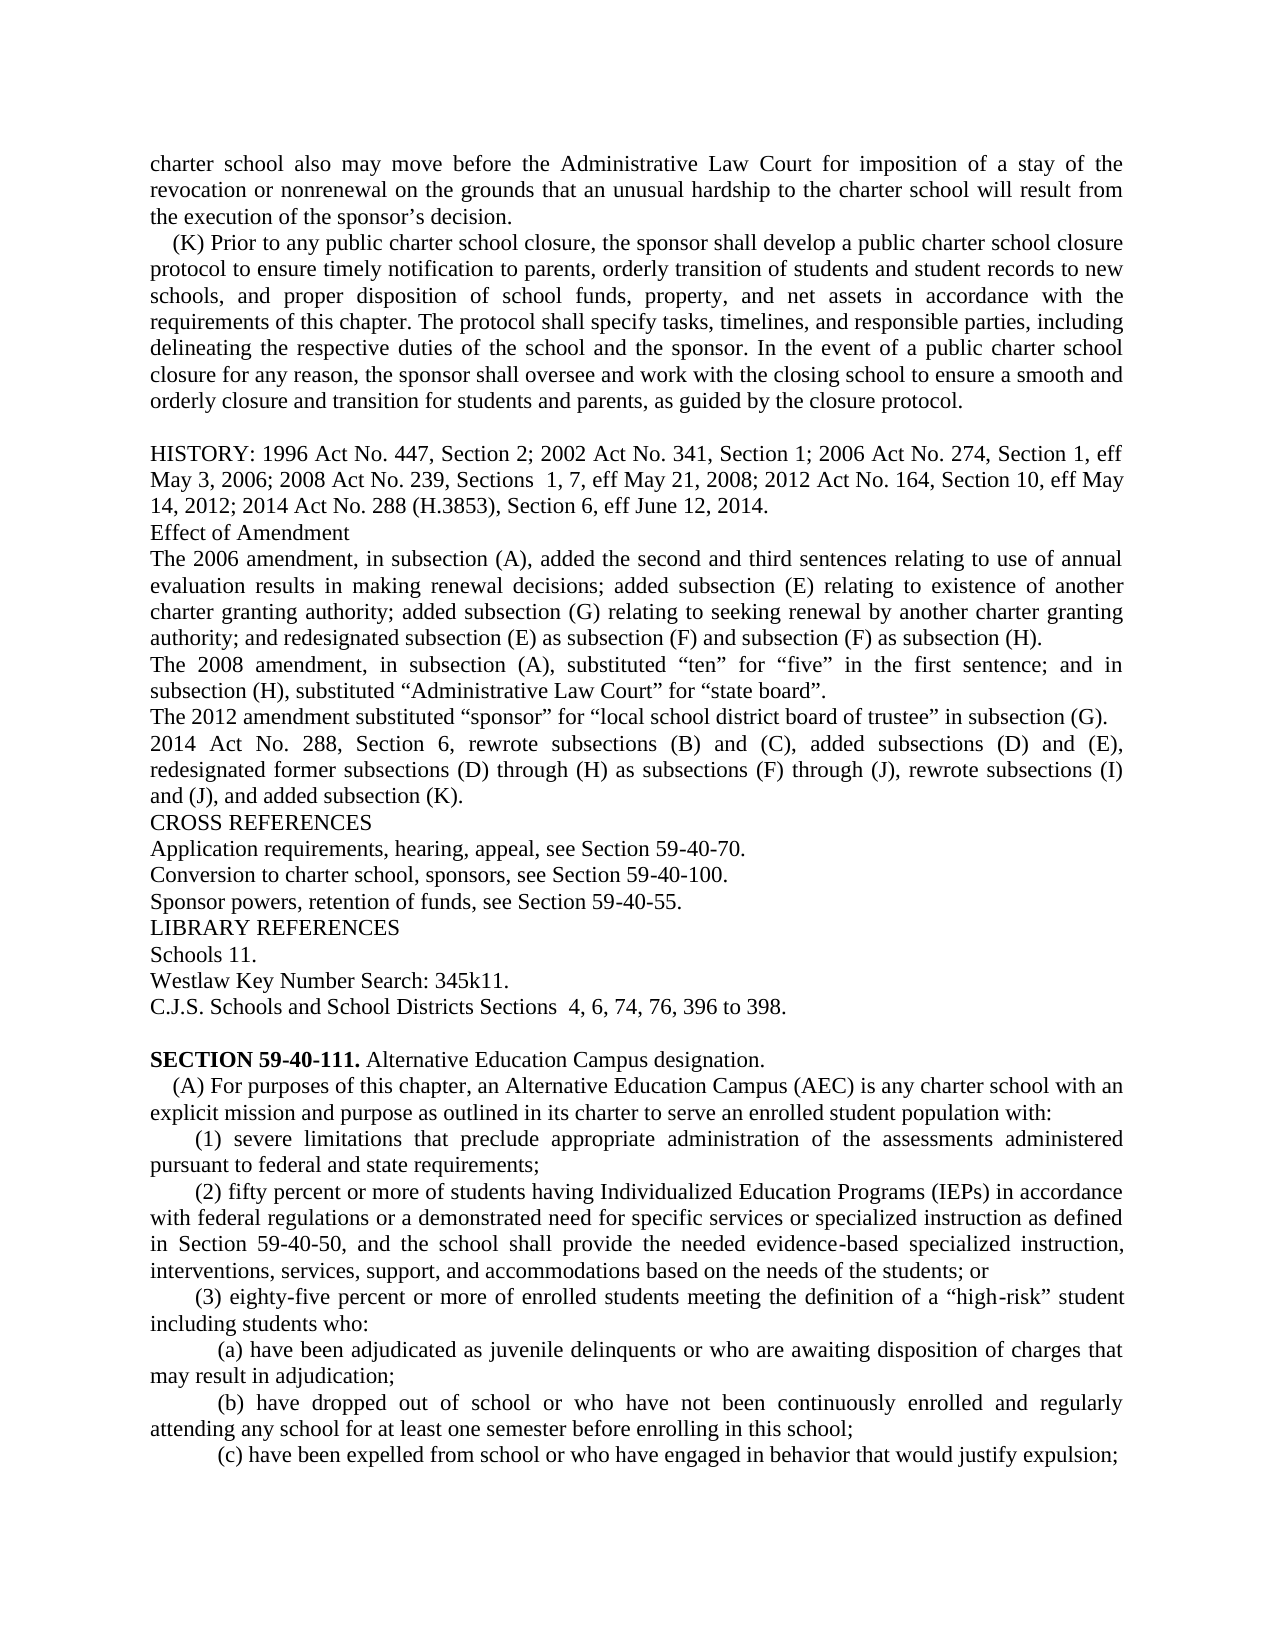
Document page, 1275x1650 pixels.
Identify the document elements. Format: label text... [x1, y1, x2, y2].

text (1) severe limitations that preclude appropriate administration of the assessments administered pursuant to federal and state requirements; [150, 1125, 1125, 1178]
text CROSS REFERENCES [150, 809, 1125, 835]
text SECTION 59-40-111. Alternative Education Campus designation. [150, 1046, 1125, 1072]
text (2) fifty percent or more of students having Individualized Education Programs (IEPs) in accordance with federal regulations or a demonstrated need for specific services or specialized instruction as defined in Section 59-40-50, and the school shall provide the needed evidence-based specialized instruction, interventions, services, support, and accommodations based on the needs of the students; or [150, 1178, 1125, 1283]
text Conversion to charter school, sponsors, see Section 59-40-100. [150, 862, 1125, 888]
text Sponsor powers, retention of funds, see Section 59-40-55. [150, 888, 1125, 914]
text The 2006 amendment, in subsection (A), added the second and third sentences relating to use of annual evaluation results in making renewal decisions; added subsection (E) relating to existence of another charter granting authority; added subsection (G) relating to seeking renewal by another charter granting authority; and redesignated subsection (E) as subsection (F) and subsection (F) as subsection (H). [150, 545, 1125, 651]
text (K) Prior to any public charter school closure, the sponsor shall develop a public charter school closure protocol to ensure timely notification to parents, orderly transition of students and student records to new schools, and proper disposition of school funds, property, and net assets in accordance with the requirements of this chapter. The protocol shall specify tasks, timelines, and responsible parties, including delineating the respective duties of the school and the sponsor. In the event of a public charter school closure for any reason, the sponsor shall oversee and work with the closing school to ensure a smooth and orderly closure and transition for students and parents, as guided by the closure protocol. [150, 229, 1125, 413]
text (a) have been adjudicated as juvenile delinquents or who are awaiting disposition of charges that may result in adjudication; [150, 1336, 1125, 1389]
text 2014 Act No. 288, Section 6, rewrote subsections (B) and (C), added subsections (D) and (E), redesignated former subsections (D) through (H) as subsections (F) through (J), rewrote subsections (I) and (J), and added subsection (K). [150, 730, 1125, 809]
text Effect of Amendment [150, 519, 1125, 545]
text LIBRARY REFERENCES [150, 914, 1125, 941]
text Schools 11. [150, 941, 1125, 967]
text C.J.S. Schools and School Districts Sections 4, 6, 74, 76, 396 to 398. [150, 993, 1125, 1020]
text Application requirements, hearing, appeal, see Section 59-40-70. [150, 835, 1125, 862]
text (3) eighty-five percent or more of enrolled students meeting the definition of a “high-risk” student including students who: [150, 1283, 1125, 1336]
text HISTORY: 1996 Act No. 447, Section 2; 2002 Act No. 341, Section 1; 2006 Act No. 274, Section 1, eff May 3, 2006; 2008 Act No. 239, Sections 1, 7, eff May 21, 2008; 2012 Act No. 164, Section 10, eff May 14, 2012; 2014 Act No. 288 (H.3853), Section 6, eff June 12, 2014. [150, 440, 1125, 519]
text Westlaw Key Number Search: 345k11. [150, 967, 1125, 993]
text (b) have dropped out of school or who have not been continuously enrolled and regularly attending any school for at least one semester before enrolling in this school; [150, 1389, 1125, 1441]
text (c) have been expelled from school or who have engaged in behavior that would justify expulsion; [150, 1441, 1125, 1468]
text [150, 150, 1125, 229]
text (A) For purposes of this chapter, an Alternative Education Campus (AEC) is any charter school with an explicit mission and purpose as outlined in its charter to serve an enrolled student population with: [150, 1072, 1125, 1125]
text The 2012 amendment substituted “sponsor” for “local school district board of trustee” in subsection (G). [150, 703, 1125, 730]
text The 2008 amendment, in subsection (A), substituted “ten” for “five” in the first sentence; and in subsection (H), substituted “Administrative Law Court” for “state board”. [150, 651, 1125, 703]
